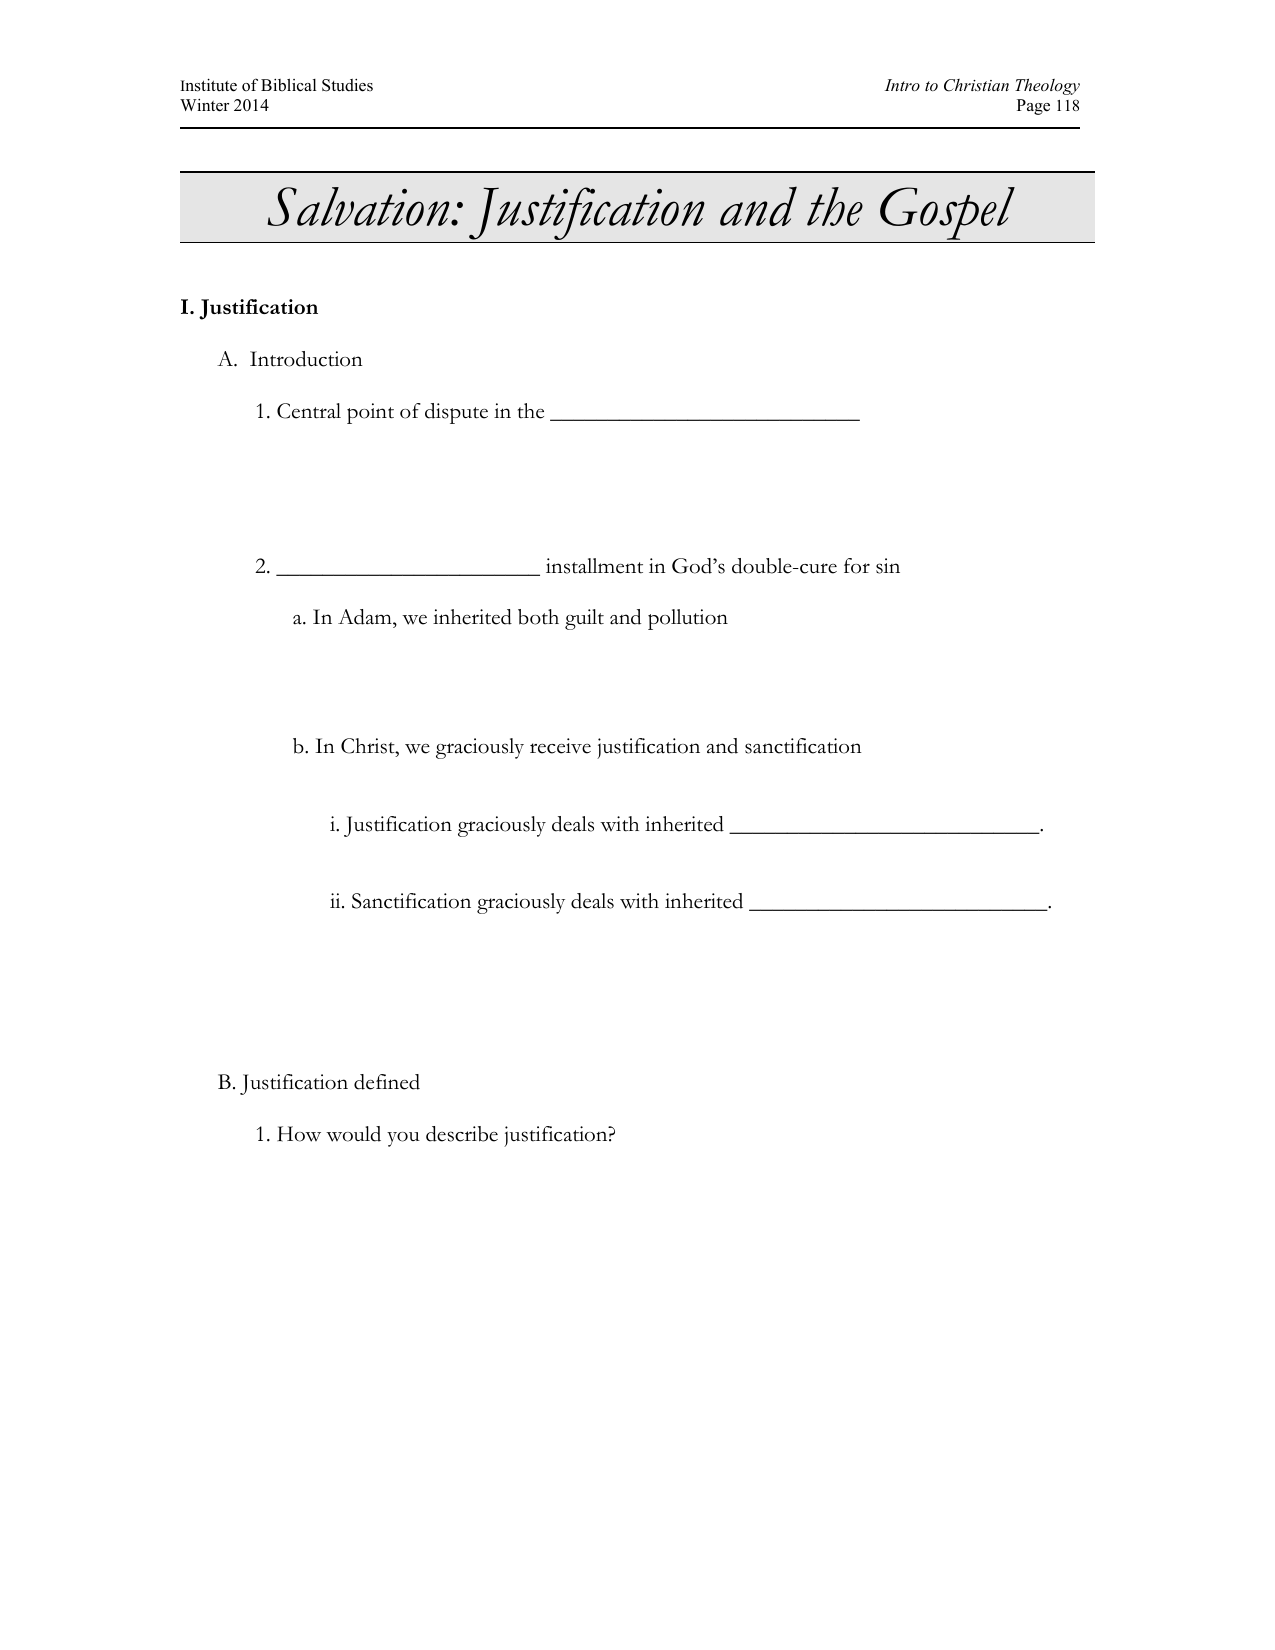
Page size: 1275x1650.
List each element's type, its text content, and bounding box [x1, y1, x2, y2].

text b. In Christ, we graciously receive justification and sanctification [292, 734, 1095, 760]
text i. Justification graciously deals with inherited ___________________________. [330, 812, 1095, 837]
text Salvation: Justification and the Gospel [180, 173, 1095, 242]
text B. Justification defined [217, 1070, 1095, 1096]
text 1. Central point of dispute in the ___________________________ [255, 398, 1095, 424]
text A. Introduction [217, 347, 1095, 372]
text ii. Sanctification graciously deals with inherited __________________________. [330, 889, 1095, 915]
text a. In Adam, we inherited both guilt and pollution [292, 605, 1095, 631]
text I. Justification [180, 295, 1095, 321]
text 1. How would you describe justification? [255, 1122, 1095, 1147]
text 2. _______________________ installment in God’s double-cure for sin [255, 553, 1095, 579]
